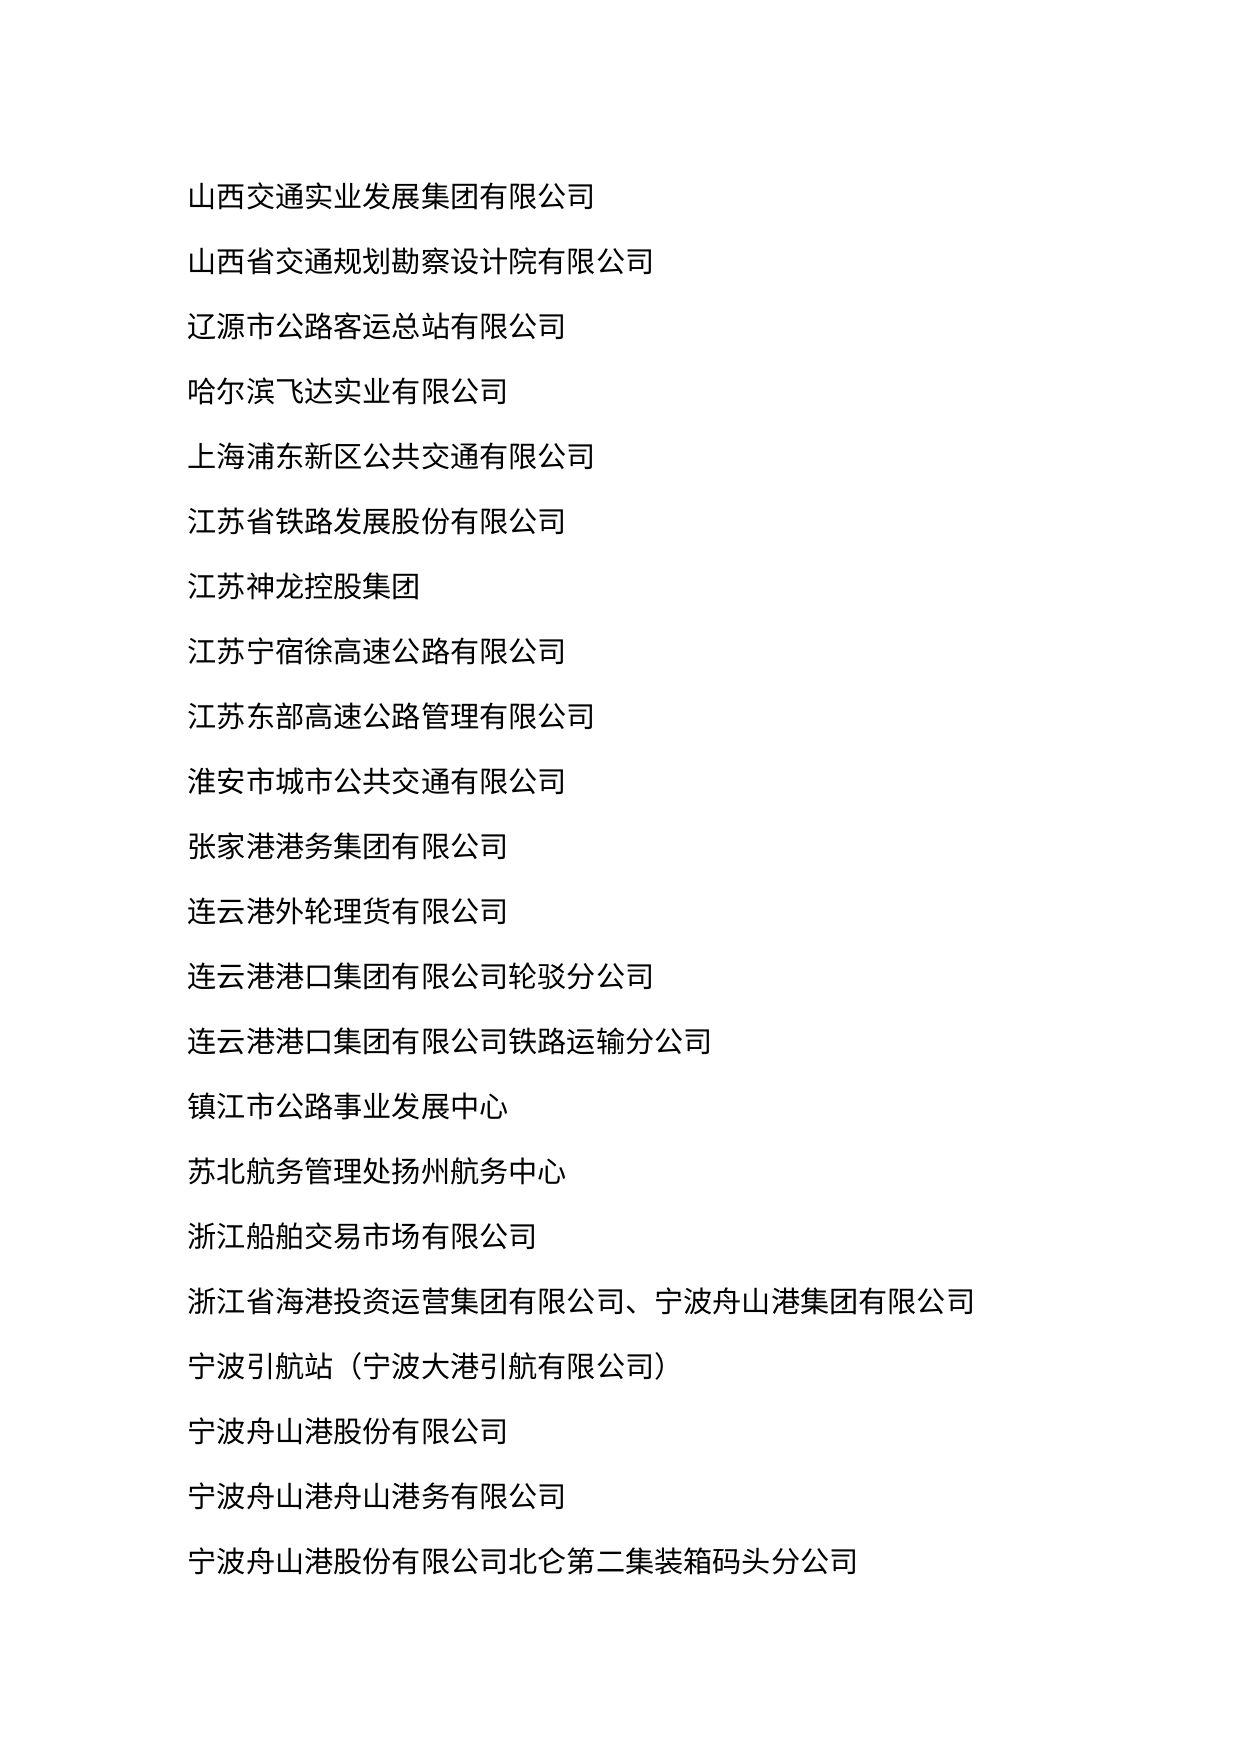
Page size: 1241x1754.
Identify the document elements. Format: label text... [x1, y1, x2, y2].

text 浙江省海港投资运营集团有限公司、宁波舟山港集团有限公司 [187, 1267, 1053, 1332]
text 山西省交通规划勘察设计院有限公司 [187, 227, 1053, 292]
text 上海浦东新区公共交通有限公司 [187, 422, 1053, 487]
text 哈尔滨飞达实业有限公司 [187, 357, 1053, 422]
text 苏北航务管理处扬州航务中心 [187, 1137, 1053, 1202]
text 辽源市公路客运总站有限公司 [187, 292, 1053, 357]
text 江苏东部高速公路管理有限公司 [187, 682, 1053, 747]
text 浙江船舶交易市场有限公司 [187, 1202, 1053, 1267]
text 江苏宁宿徐高速公路有限公司 [187, 617, 1053, 682]
text 连云港港口集团有限公司轮驳分公司 [187, 942, 1053, 1007]
text 江苏省铁路发展股份有限公司 [187, 487, 1053, 552]
text 张家港港务集团有限公司 [187, 812, 1053, 877]
text 宁波舟山港股份有限公司北仑第二集装箱码头分公司 [187, 1527, 1053, 1592]
text 宁波舟山港舟山港务有限公司 [187, 1462, 1053, 1527]
text 连云港港口集团有限公司铁路运输分公司 [187, 1007, 1053, 1072]
text 连云港外轮理货有限公司 [187, 877, 1053, 942]
text 镇江市公路事业发展中心 [187, 1072, 1053, 1137]
text 山西交通实业发展集团有限公司 [187, 162, 1053, 227]
text 淮安市城市公共交通有限公司 [187, 747, 1053, 812]
text 宁波舟山港股份有限公司 [187, 1397, 1053, 1462]
text 江苏神龙控股集团 [187, 552, 1053, 617]
text 宁波引航站（宁波大港引航有限公司） [187, 1332, 1053, 1397]
